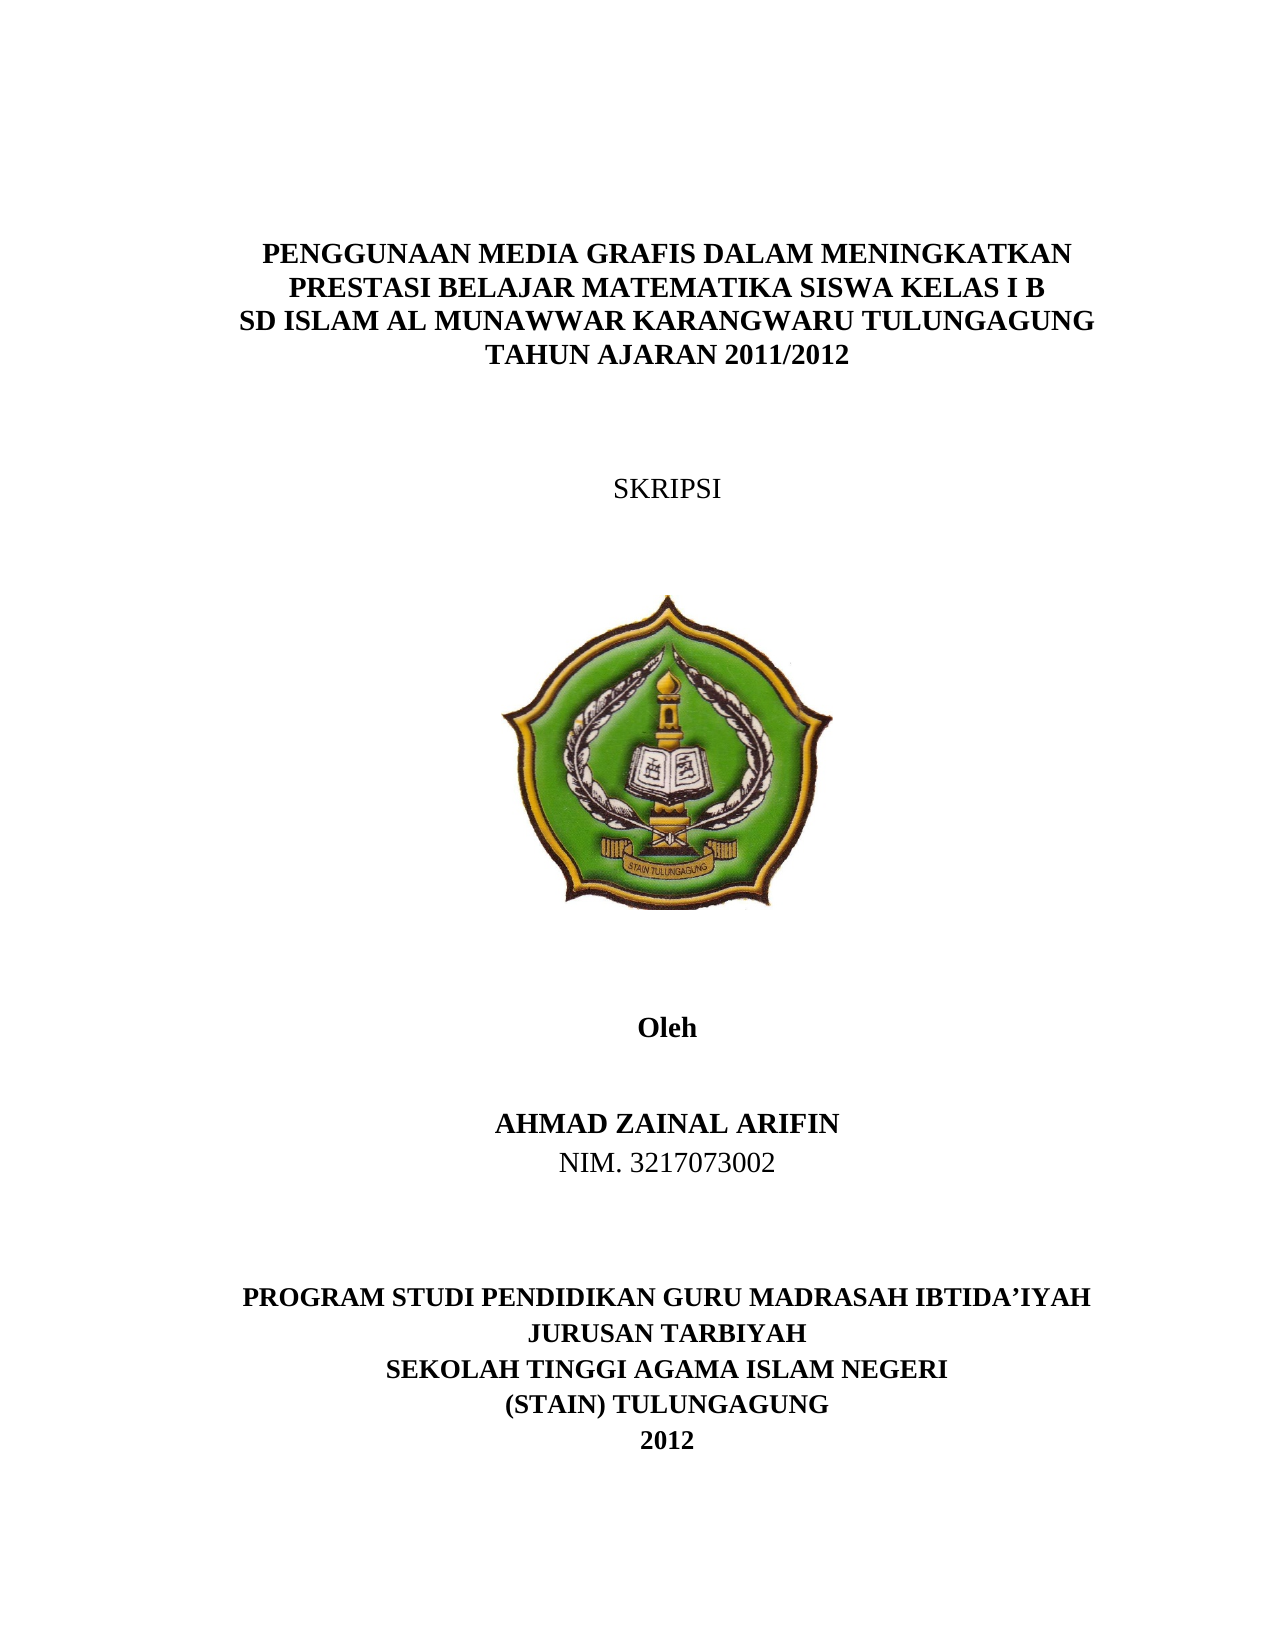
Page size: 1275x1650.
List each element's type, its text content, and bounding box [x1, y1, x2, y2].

text AHMAD ZAINAL ARIFIN [236, 1106, 1098, 1140]
text PROGRAM STUDI PENDIDIKAN GURU MADRASAH IBTIDA’IYAH [236, 1281, 1098, 1312]
text Oleh [236, 1010, 1098, 1044]
text NIM. 3217073002 [236, 1145, 1098, 1178]
text (STAIN) TULUNGAGUNG [236, 1388, 1098, 1420]
text PENGGUNAAN MEDIA GRAFIS DALAM MENINGKATKAN PRESTASI BELAJAR MATEMATIKA SISWA KELAS I B [236, 236, 1098, 303]
text 2012 [236, 1424, 1098, 1455]
picture [501, 595, 833, 910]
text SD ISLAM AL MUNAWWAR KARANGWARU TULUNGAGUNG [236, 303, 1098, 337]
text SEKOLAH TINGGI AGAMA ISLAM NEGERI [236, 1353, 1098, 1384]
text TAHUN AJARAN 2011/2012 [236, 337, 1098, 370]
text SKRIPSI [236, 471, 1098, 505]
text JURUSAN TARBIYAH [236, 1317, 1098, 1348]
